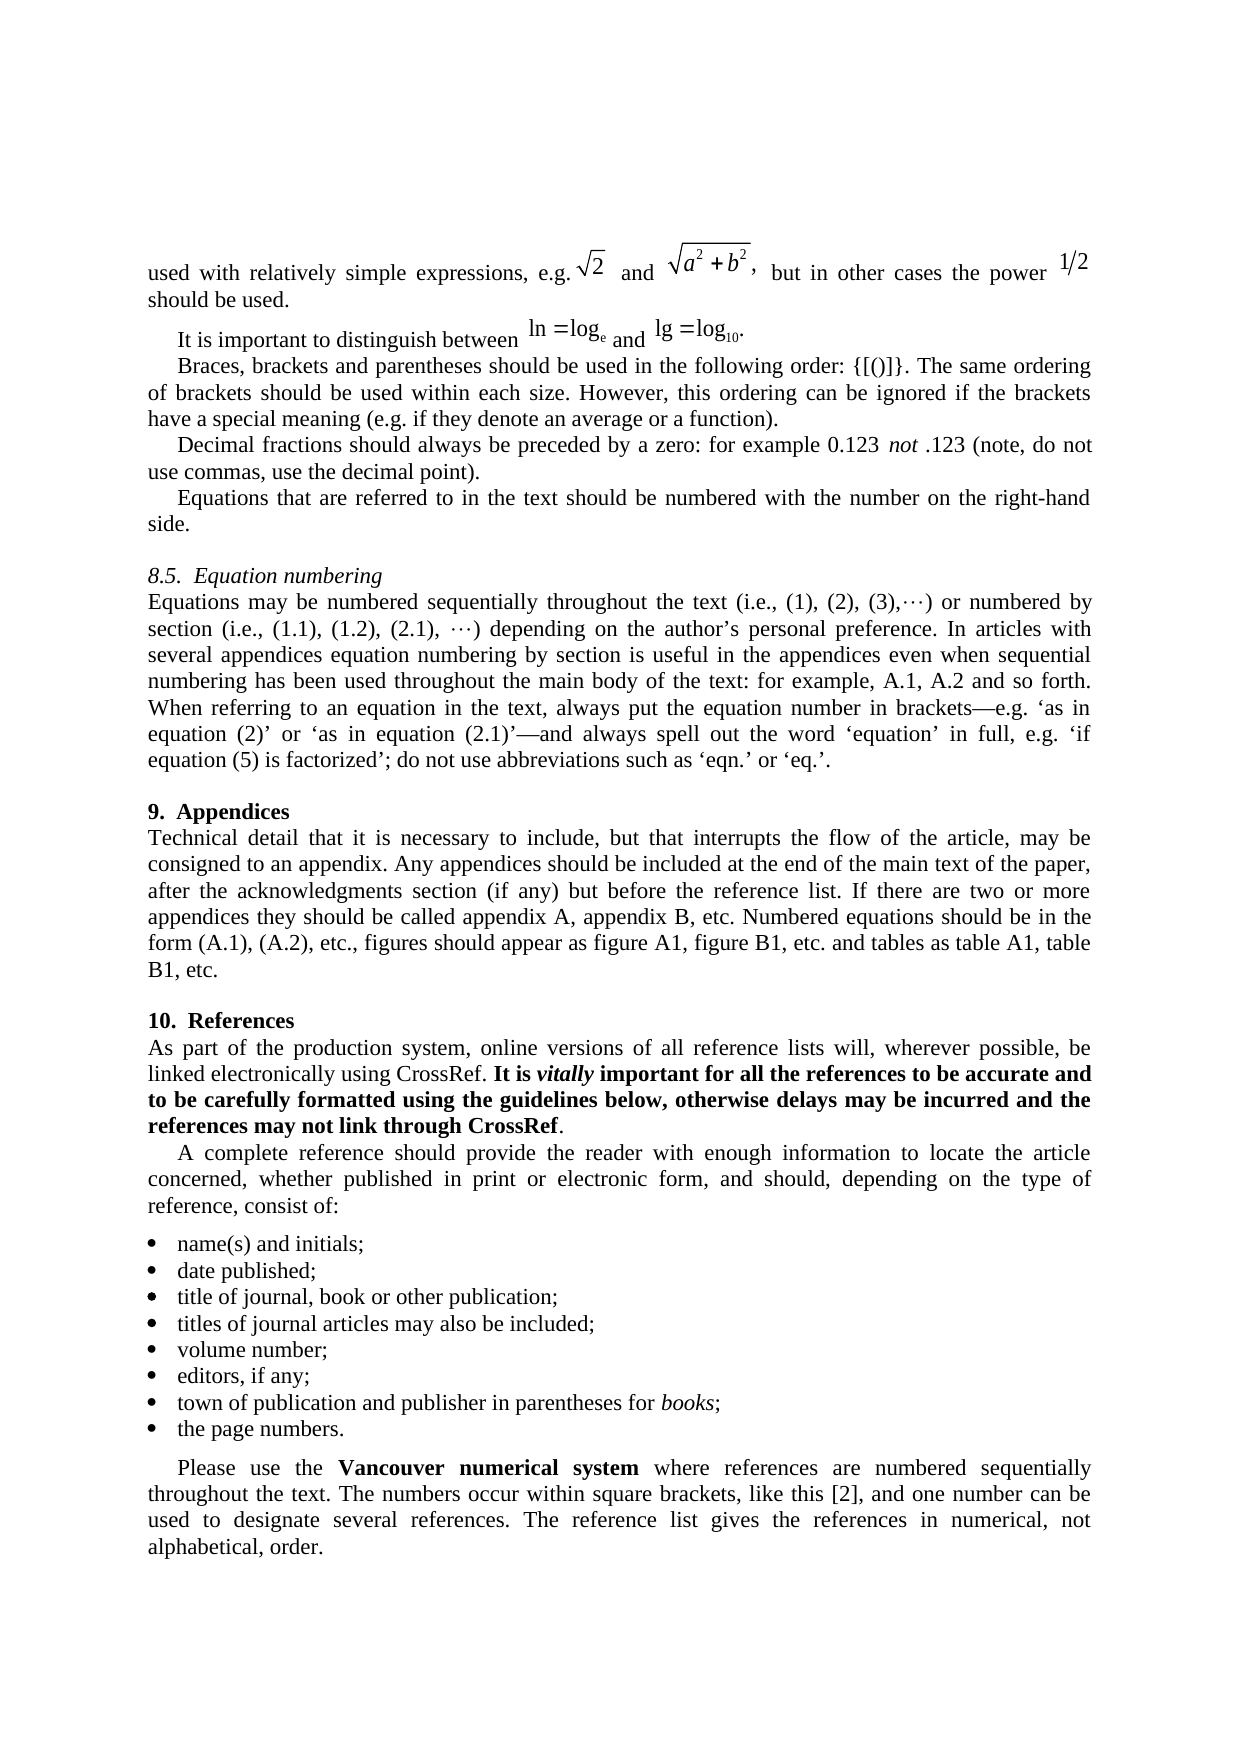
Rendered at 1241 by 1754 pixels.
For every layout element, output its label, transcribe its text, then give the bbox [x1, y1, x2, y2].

text Braces, brackets and parentheses should be used in the following order: {[()]}. The same ordering of brackets should be used within each size. However, this ordering can be ignored if the brackets have a special meaning (e.g. if they denote an average or a function). [148, 352, 1093, 431]
text A complete reference should provide the reader with enough information to locate the article concerned, whether published in print or electronic form, and should, depending on the type of reference, consist of: [148, 1139, 1093, 1218]
text editors, if any; [148, 1362, 1093, 1389]
subtitle Equation numbering [148, 562, 1093, 588]
text Please use the Vancouver numerical system where references are numbered sequentially throughout the text. The numbers occur within square brackets, like this [2], and one number can be used to designate several references. The reference list gives the references in numerical, not alphabetical, order. [148, 1454, 1093, 1559]
text name(s) and initials; [148, 1231, 1093, 1257]
text volume number; [148, 1336, 1093, 1362]
text Technical detail that it is necessary to include, but that interrupts the flow of the article, may be consigned to an appendix. Any appendices should be included at the end of the main text of the paper, after the acknowledgments section (if any) but before the reference list. If there are two or more appendices they should be called appendix A, appendix B, etc. Numbered equations should be in the form (A.1), (A.2), etc., figures should appear as figure A1, figure B1, etc. and tables as table A1, table B1, etc. [148, 824, 1093, 982]
text As part of the production system, online versions of all reference lists will, wherever possible, be linked electronically using CrossRef. It is vitally important for all the references to be accurate and to be carefully formatted using the guidelines below, otherwise delays may be incurred and the references may not link through CrossRef. [148, 1033, 1093, 1139]
subtitle References [148, 1007, 1093, 1033]
text Decimal fractions should always be preceded by a zero: for example 0.123 not .123 (note, do not use commas, use the decimal point). [148, 431, 1093, 484]
text It is important to distinguish between and [148, 312, 1093, 352]
text title of journal, book or other publication; [148, 1283, 1093, 1309]
text Equations that are referred to in the text should be numbered with the number on the right-hand side. [148, 484, 1093, 537]
text titles of journal articles may also be included; [148, 1309, 1093, 1336]
text town of publication and publisher in parentheses for books; [148, 1389, 1093, 1415]
subtitle Appendices [148, 798, 1093, 824]
text the page numbers. [148, 1415, 1093, 1441]
text date published; [148, 1257, 1093, 1283]
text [148, 236, 1093, 312]
text Equations may be numbered sequentially throughout the text (i.e., (1), (2), (3),) or numbered by section (i.e., (1.1), (1.2), (2.1), ) depending on the author’s personal preference. In articles with several appendices equation numbering by section is useful in the appendices even when sequential numbering has been used throughout the main body of the text: for example, A.1, A.2 and so forth. When referring to an equation in the text, always put the equation number in brackets—e.g. ‘as in equation (2)’ or ‘as in equation (2.1)’—and always spell out the word ‘equation’ in full, e.g. ‘if equation (5) is factorized’; do not use abbreviations such as ‘eqn.’ or ‘eq.’. [148, 588, 1093, 773]
